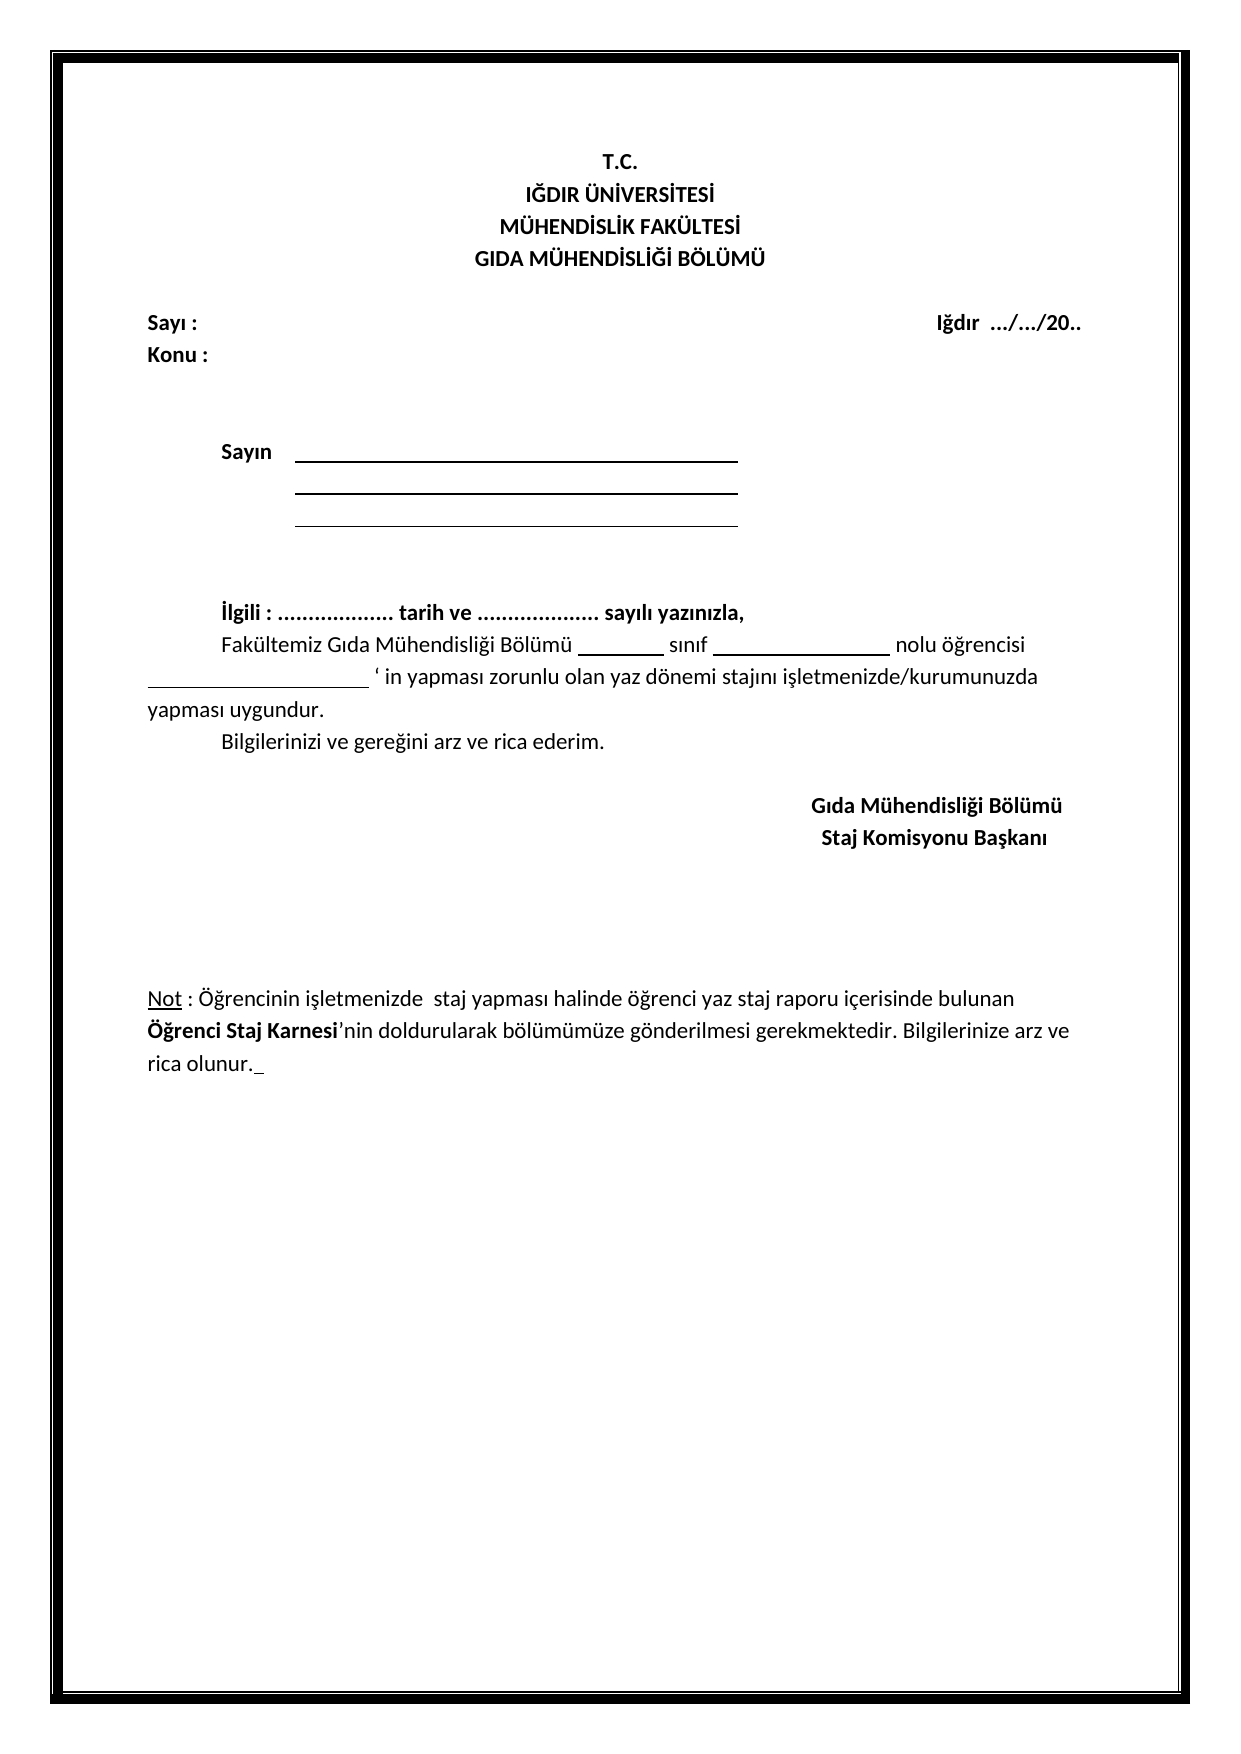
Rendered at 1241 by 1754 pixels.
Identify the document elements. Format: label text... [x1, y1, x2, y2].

text Gıda Mühendisliği Bölümü [147, 791, 1093, 819]
text T.C. [147, 147, 1093, 176]
text Sayı : Iğdır .../.../20.. [147, 308, 1093, 336]
text MÜHENDİSLİK FAKÜLTESİ [147, 212, 1093, 240]
text IĞDIR ÜNİVERSİTESİ [147, 180, 1093, 208]
text GIDA MÜHENDİSLİĞİ BÖLÜMÜ [147, 244, 1093, 272]
text Fakültemiz Gıda Mühendisliği Bölümü sınıf nolu öğrencisi ‘ in yapması zorunlu olan yaz dönemi stajını işletmenizde/kurumunuzda yapması uygundur. [147, 630, 1093, 723]
text Staj Komisyonu Başkanı [147, 823, 1093, 851]
text Bilgilerinizi ve gereğini arz ve rica ederim. [147, 727, 1093, 755]
text İlgili : ................... tarih ve .................... sayılı yazınızla, [147, 598, 1093, 626]
text Konu : [147, 341, 1093, 369]
text Not : Öğrencinin işletmenizde staj yapması halinde öğrenci yaz staj raporu içerisinde bulunan Öğrenci Staj Karnesi’nin doldurularak bölümümüze gönderilmesi gerekmektedir. Bilgilerinize arz ve rica olunur. [147, 984, 1093, 1077]
text Sayın [147, 437, 1093, 465]
